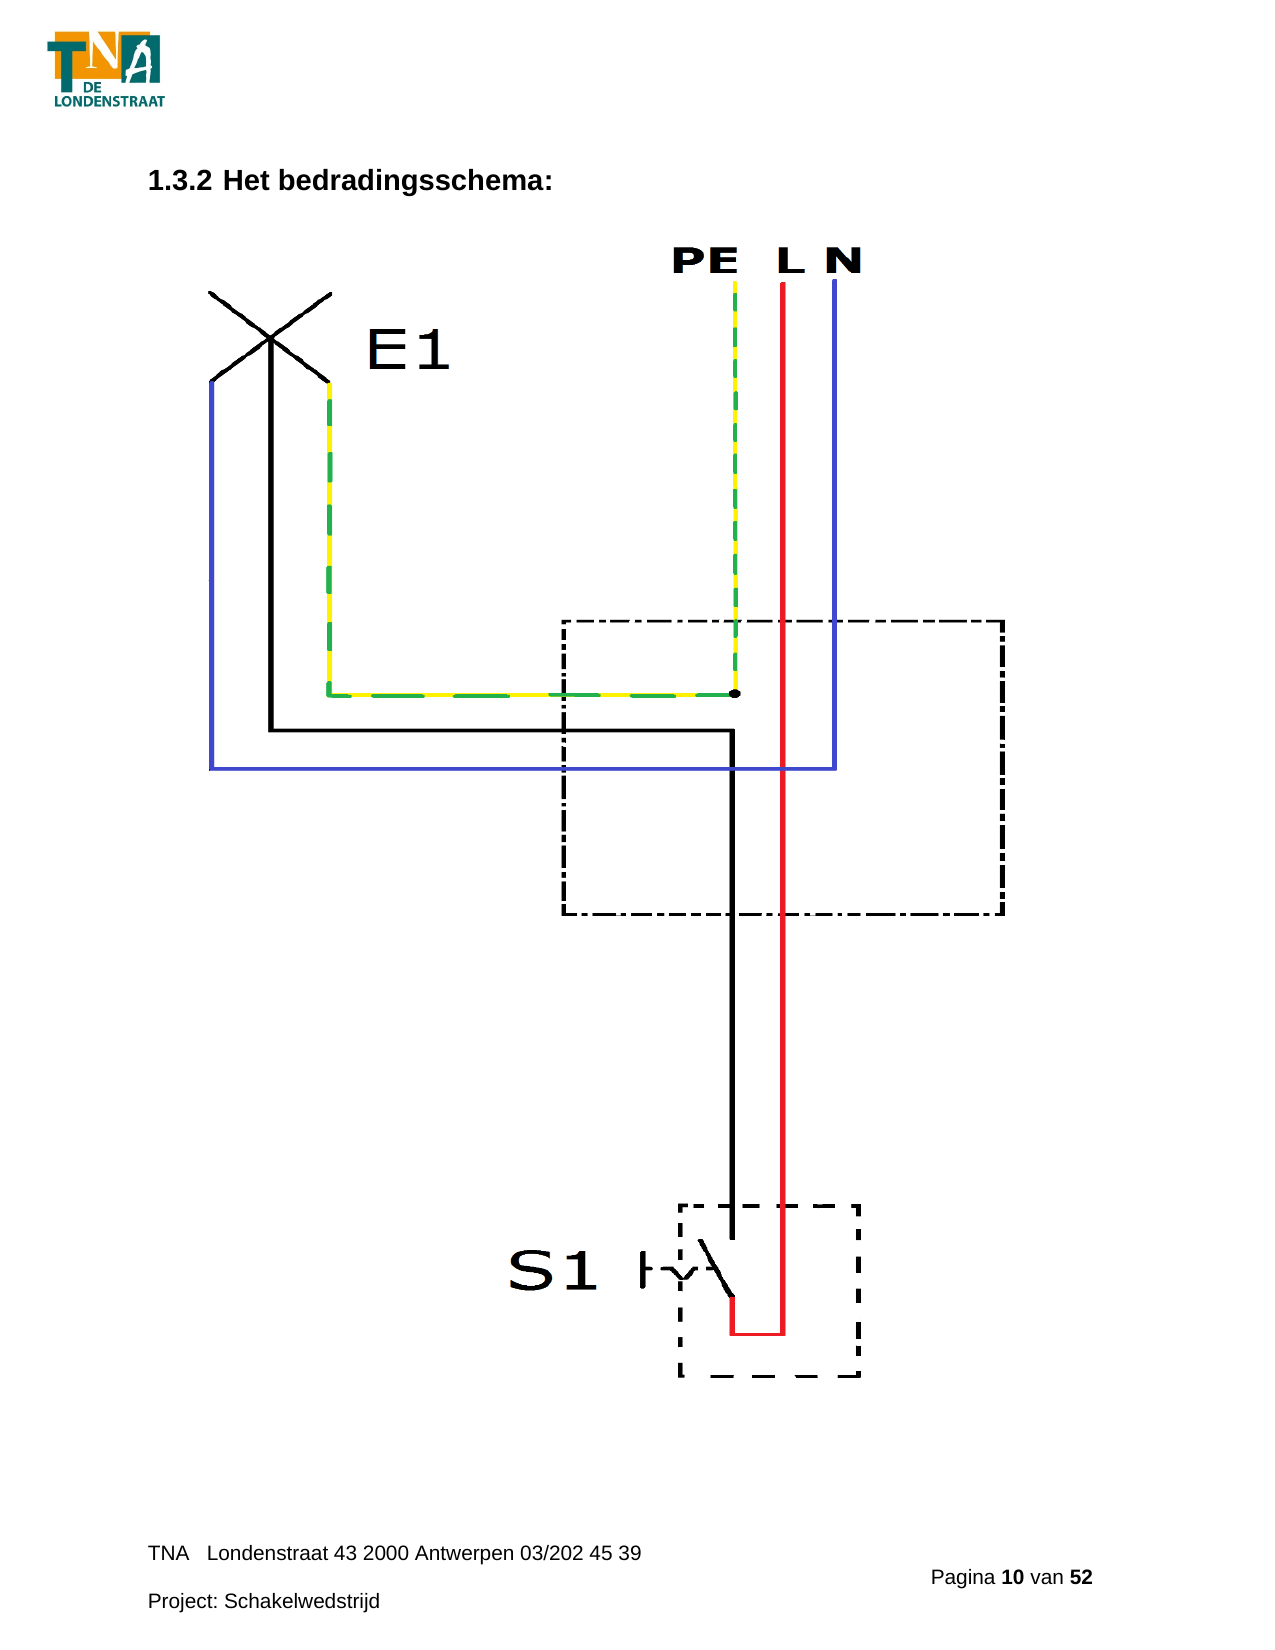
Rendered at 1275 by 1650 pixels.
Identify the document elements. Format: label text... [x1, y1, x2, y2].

subtitle Het bedradingsschema: [148, 163, 1127, 196]
picture [147, 202, 1082, 1419]
picture [46, 29, 165, 111]
